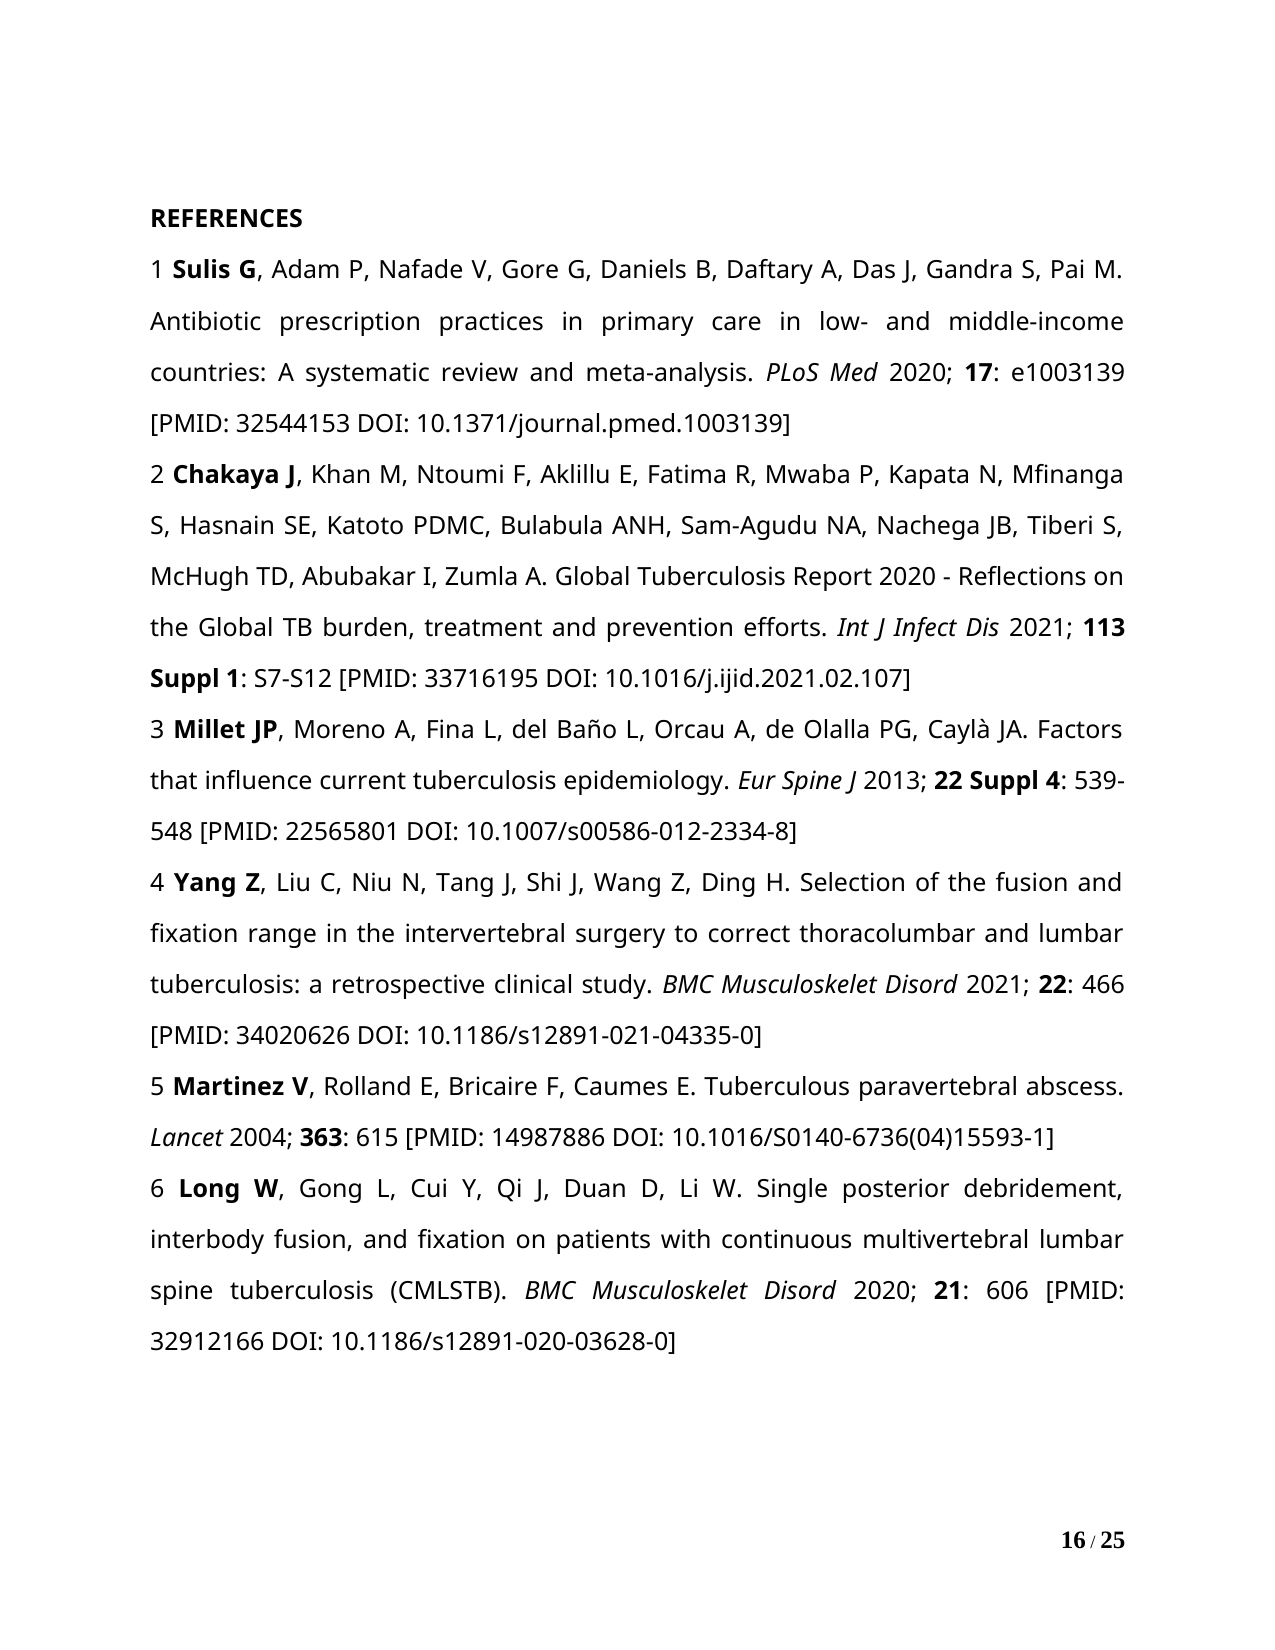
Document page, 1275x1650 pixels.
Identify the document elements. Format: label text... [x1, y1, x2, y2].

text 4 Yang Z, Liu C, Niu N, Tang J, Shi J, Wang Z, Ding H. Selection of the fusion and fixation range in the intervertebral surgery to correct thoracolumbar and lumbar tuberculosis: a retrospective clinical study. BMC Musculoskelet Disord 2021; 22: 466 [PMID: 34020626 DOI: 10.1186/s12891-021-04335-0] [150, 864, 1125, 1052]
text 3 Millet JP, Moreno A, Fina L, del Baño L, Orcau A, de Olalla PG, Caylà JA. Factors that influence current tuberculosis epidemiology. Eur Spine J 2013; 22 Suppl 4: 539-548 [PMID: 22565801 DOI: 10.1007/s00586-012-2334-8] [150, 711, 1125, 848]
text 6 Long W, Gong L, Cui Y, Qi J, Duan D, Li W. Single posterior debridement, interbody fusion, and fixation on patients with continuous multivertebral lumbar spine tuberculosis (CMLSTB). BMC Musculoskelet Disord 2020; 21: 606 [PMID: 32912166 DOI: 10.1186/s12891-020-03628-0] [150, 1171, 1125, 1358]
text 1 Sulis G, Adam P, Nafade V, Gore G, Daniels B, Daftary A, Das J, Gandra S, Pai M. Antibiotic prescription practices in primary care in low- and middle-income countries: A systematic review and meta-analysis. PLoS Med 2020; 17: e1003139 [PMID: 32544153 DOI: 10.1371/journal.pmed.1003139] [150, 252, 1125, 439]
text REFERENCES [150, 201, 1125, 235]
text 2 Chakaya J, Khan M, Ntoumi F, Aklillu E, Fatima R, Mwaba P, Kapata N, Mfinanga S, Hasnain SE, Katoto PDMC, Bulabula ANH, Sam-Agudu NA, Nachega JB, Tiberi S, McHugh TD, Abubakar I, Zumla A. Global Tuberculosis Report 2020 - Reflections on the Global TB burden, treatment and prevention efforts. Int J Infect Dis 2021; 113 Suppl 1: S7-S12 [PMID: 33716195 DOI: 10.1016/j.ijid.2021.02.107] [150, 456, 1125, 694]
text 5 Martinez V, Rolland E, Bricaire F, Caumes E. Tuberculous paravertebral abscess. Lancet 2004; 363: 615 [PMID: 14987886 DOI: 10.1016/S0140-6736(04)15593-1] [150, 1069, 1125, 1154]
